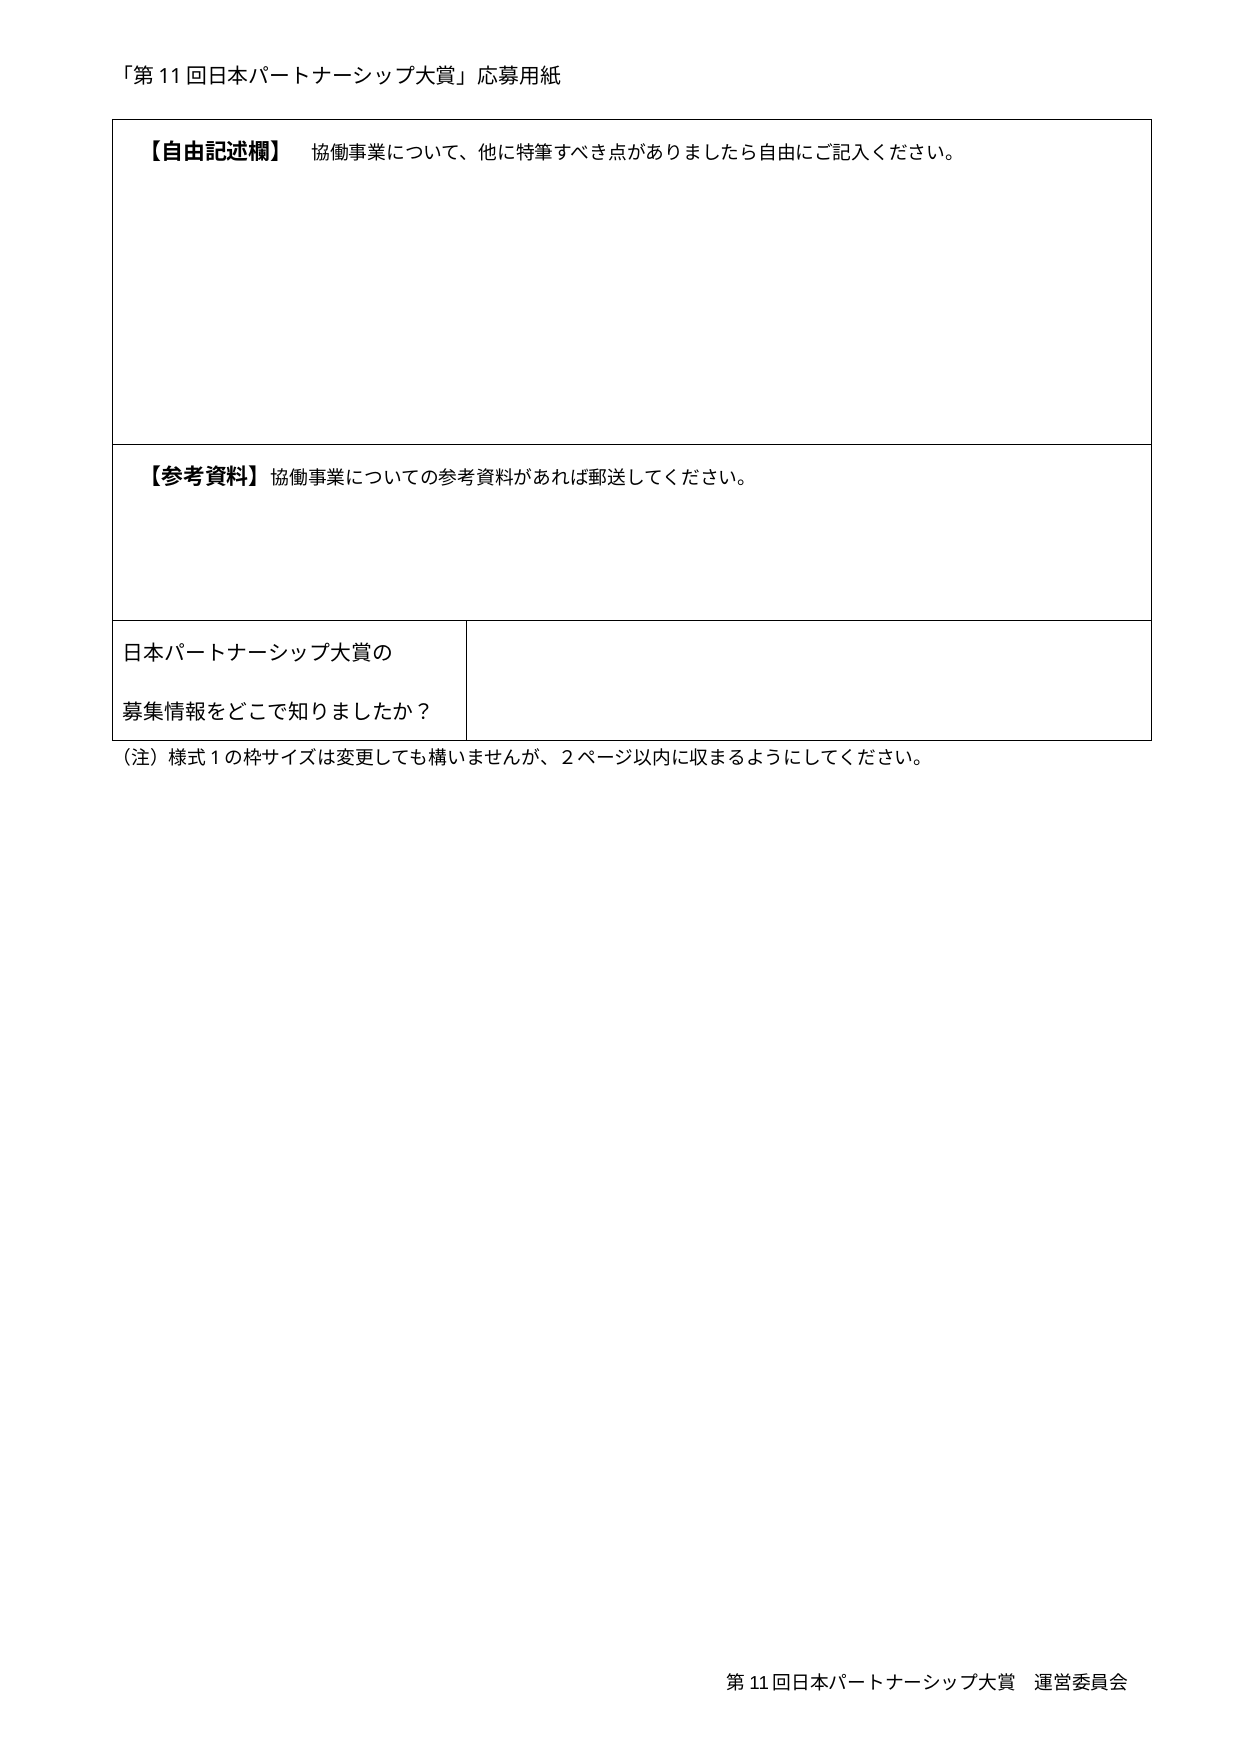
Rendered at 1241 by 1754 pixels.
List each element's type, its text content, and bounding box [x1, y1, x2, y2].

table_cell 【自由記述欄】 協働事業について、他に特筆すべき点がありましたら自由にご記入ください。 [113, 120, 1151, 444]
table_cell [467, 621, 1151, 740]
table_cell 日本パートナーシップ大賞の 募集情報をどこで知りましたか？ [113, 621, 466, 740]
table_cell 【参考資料】協働事業についての参考資料があれば郵送してください。 [113, 445, 1151, 620]
text （注）様式1の枠サイズは変更しても構いませんが、２ページ以内に収まるようにしてください。 [112, 741, 1128, 771]
